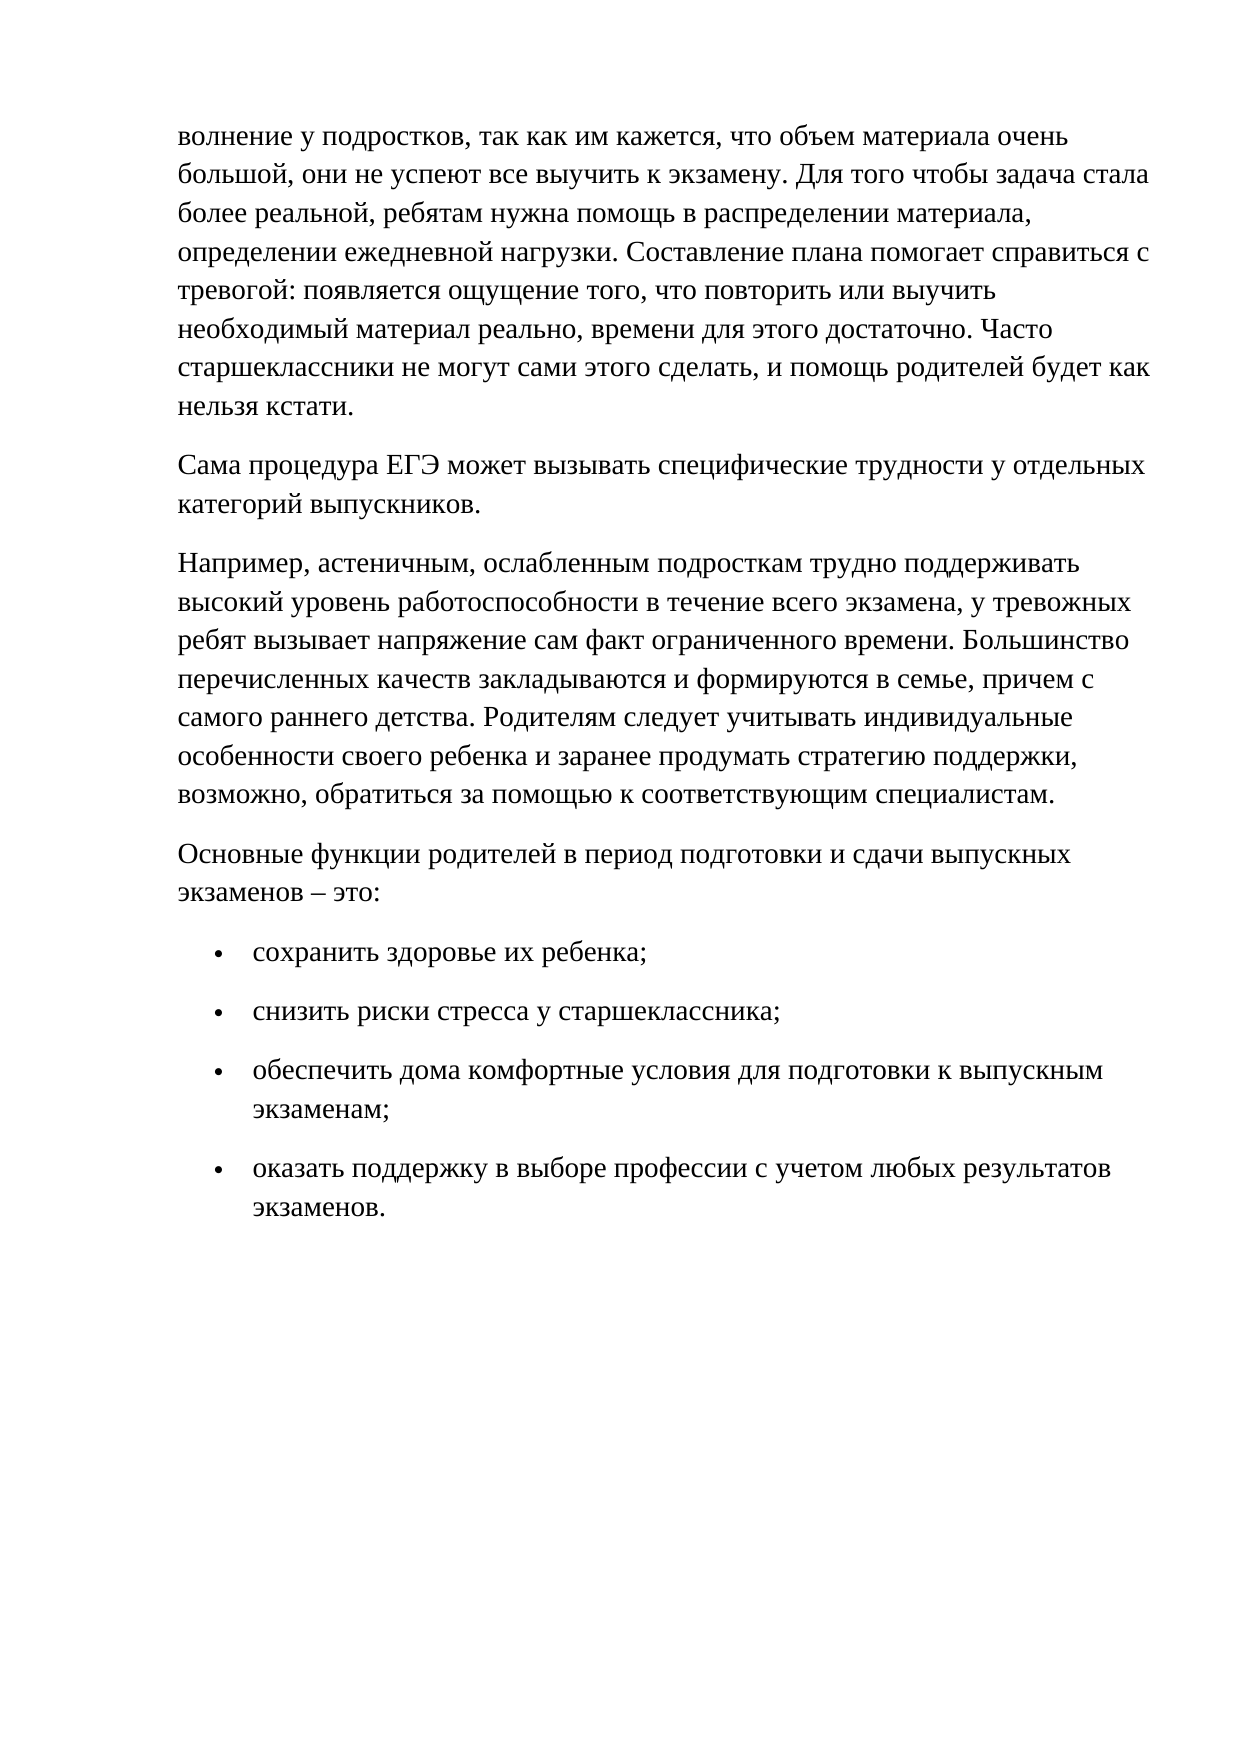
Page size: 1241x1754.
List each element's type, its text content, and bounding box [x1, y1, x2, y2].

list снизить риски стресса у старшеклассника; [215, 993, 1152, 1027]
list оказать поддержку в выборе профессии с учетом любых результатов экзаменов. [215, 1150, 1152, 1222]
text Сама процедура ЕГЭ может вызывать специфические трудности у отдельных категорий выпускников. [177, 447, 1152, 519]
text Основные функции родителей в период подготовки и сдачи выпускных экзаменов – это: [177, 836, 1152, 908]
text Например, астеничным, ослабленным подросткам трудно поддерживать высокий уровень работоспособности в течение всего экзамена, у тревожных ребят вызывает напряжение сам факт ограниченного времени. Большинство перечисленных качеств закладываются и формируются в семье, причем с самого раннего детства. Родителям следует учитывать индивидуальные особенности своего ребенка и заранее продумать стратегию поддержки, возможно, обратиться за помощью к соответствующим специалистам. [177, 545, 1152, 810]
list сохранить здоровье их ребенка; [215, 934, 1152, 967]
list обеспечить дома комфортные условия для подготовки к выпускным экзаменам; [215, 1052, 1152, 1124]
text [177, 118, 1152, 421]
